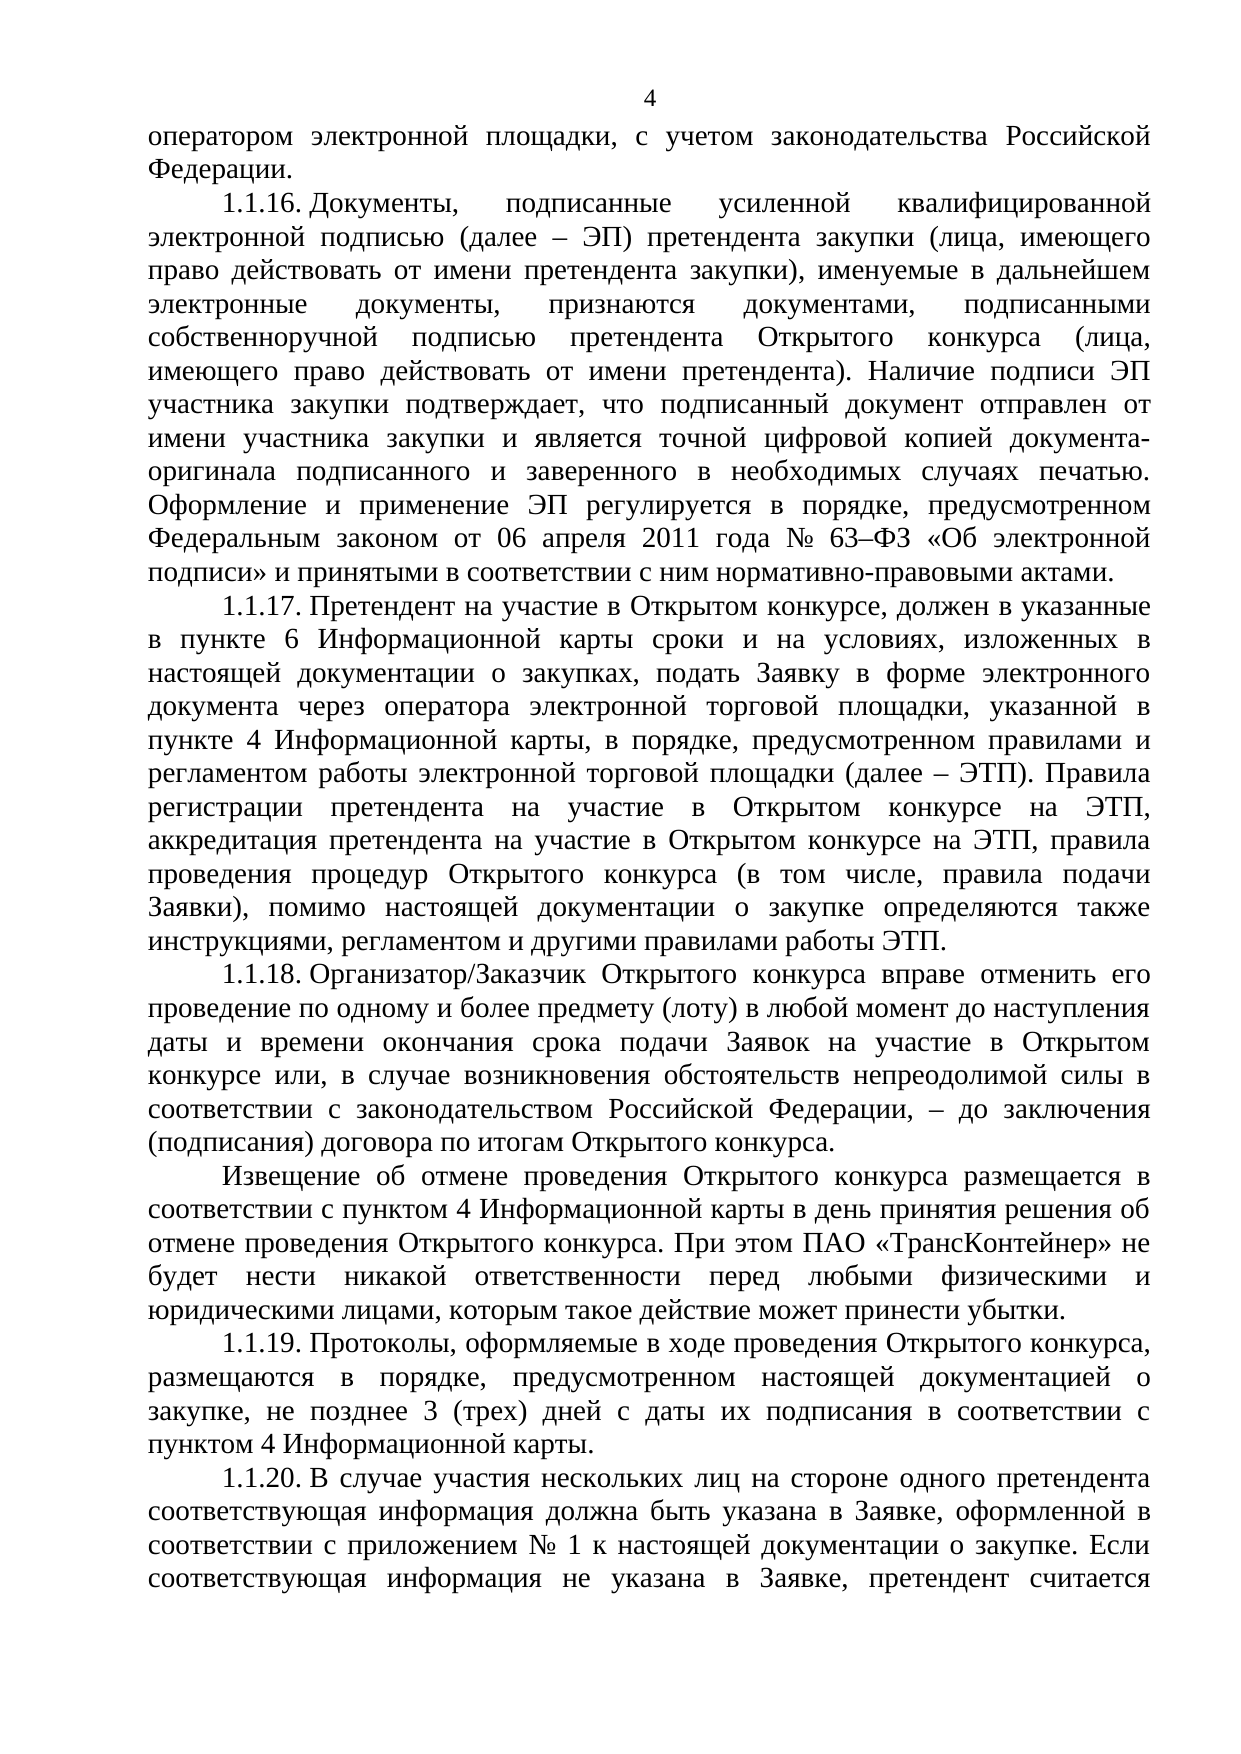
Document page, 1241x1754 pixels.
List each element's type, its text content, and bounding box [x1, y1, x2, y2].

list Организатор/Заказчик Открытого конкурса вправе отменить его проведение по одному и более предмету (лоту) в любой момент до наступления даты и времени окончания срока подачи Заявок на участие в Открытом конкурсе или, в случае возникновения обстоятельств непреодолимой силы в соответствии с законодательством Российской Федерации, – до заключения (подписания) договора по итогам Открытого конкурса. [148, 957, 1152, 1158]
list Протоколы, оформляемые в ходе проведения Открытого конкурса, размещаются в порядке, предусмотренном настоящей документацией о закупке, не позднее 3 (трех) дней с даты их подписания в соответствии с пунктом 4 Информационной карты. [148, 1326, 1152, 1460]
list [148, 1460, 1152, 1594]
list Документы, подписанные усиленной квалифицированной электронной подписью (далее – ЭП) претендента закупки (лица, имеющего право действовать от имени претендента закупки), именуемые в дальнейшем электронные документы, признаются документами, подписанными собственноручной подписью претендента Открытого конкурса (лица, имеющего право действовать от имени претендента). Наличие подписи ЭП участника закупки подтверждает, что подписанный документ отправлен от имени участника закупки и является точной цифровой копией документа-оригинала подписанного и заверенного в необходимых случаях печатью. Оформление и применение ЭП регулируется в порядке, предусмотренном Федеральным законом от 06 апреля 2011 года № 63–ФЗ «Об электронной подписи» и принятыми в соответствии с ним нормативно-правовыми актами. [148, 185, 1152, 588]
text Извещение об отмене проведения Открытого конкурса размещается в соответствии с пунктом 4 Информационной карты в день принятия решения об отмене проведения Открытого конкурса. При этом ПАО «ТрансКонтейнер» не будет нести никакой ответственности перед любыми физическими и юридическими лицами, которым такое действие может принести убытки. [148, 1158, 1152, 1326]
list Претендент на участие в Открытом конкурсе, должен в указанные в пункте 6 Информационной карты сроки и на условиях, изложенных в настоящей документации о закупках, подать Заявку в форме электронного документа через оператора электронной торговой площадки, указанной в пункте 4 Информационной карты, в порядке, предусмотренном правилами и регламентом работы электронной торговой площадки (далее – ЭТП). Правила регистрации претендента на участие в Открытом конкурсе на ЭТП, аккредитация претендента на участие в Открытом конкурсе на ЭТП, правила проведения процедур Открытого конкурса (в том числе, правила подачи Заявки), помимо настоящей документации о закупке определяются также инструкциями, регламентом и другими правилами работы ЭТП. [148, 588, 1152, 957]
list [148, 118, 1152, 185]
